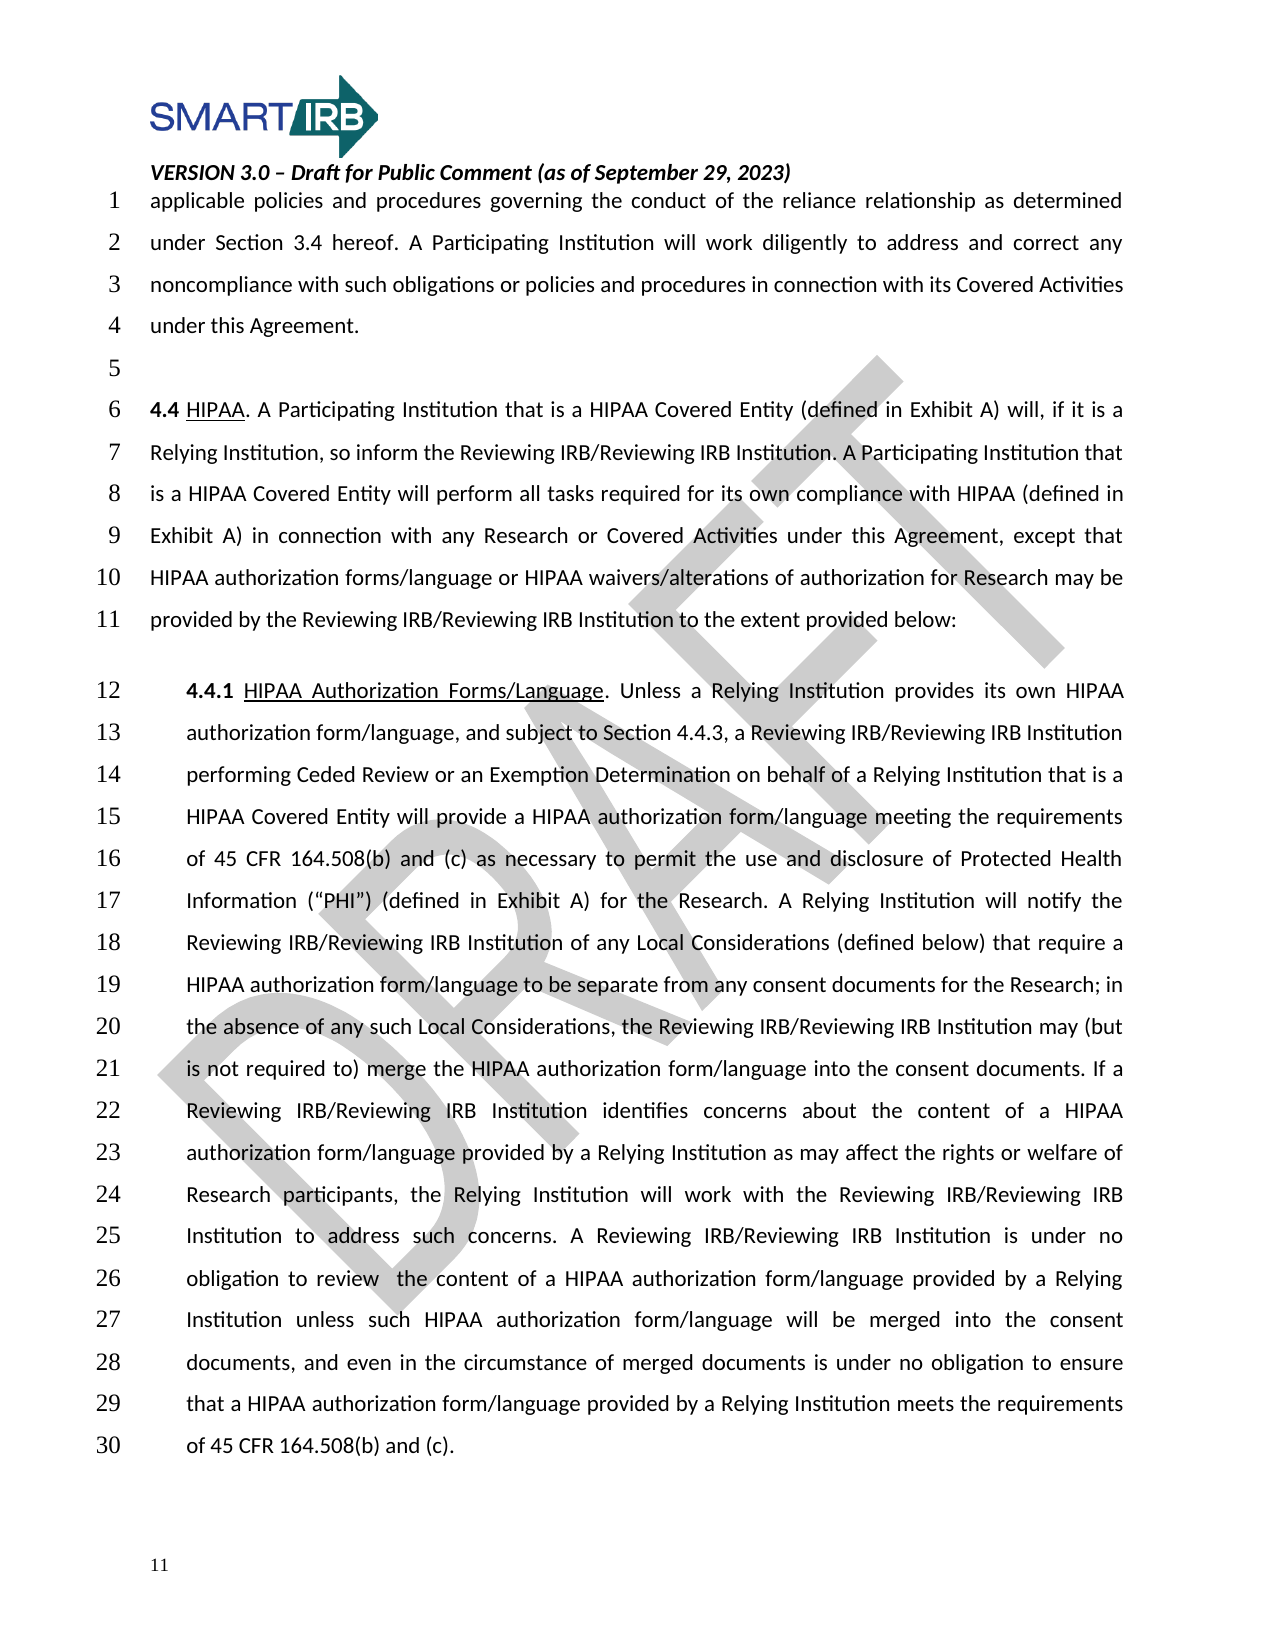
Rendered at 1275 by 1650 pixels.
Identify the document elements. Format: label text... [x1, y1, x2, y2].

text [150, 186, 1125, 340]
text 4.4 HIPAA. A Participating Institution that is a HIPAA Covered Entity (defined in Exhibit A) will, if it is a Relying Institution, so inform the Reviewing IRB/Reviewing IRB Institution. A Participating Institution that is a HIPAA Covered Entity will perform all tasks required for its own compliance with HIPAA (defined in Exhibit A) in connection with any Research or Covered Activities under this Agreement, except that HIPAA authorization forms/language or HIPAA waivers/alterations of authorization for Research may be provided by the Reviewing IRB/Reviewing IRB Institution to the extent provided below: [150, 396, 1125, 633]
text 4.4.1 HIPAA Authorization Forms/Language. Unless a Relying Institution provides its own HIPAA authorization form/language, and subject to Section 4.4.3, a Reviewing IRB/Reviewing IRB Institution performing Ceded Review or an Exemption Determination on behalf of a Relying Institution that is a HIPAA Covered Entity will provide a HIPAA authorization form/language meeting the requirements of 45 CFR 164.508(b) and (c) as necessary to permit the use and disclosure of Protected Health Information (“PHI”) (defined in Exhibit A) for the Research. A Relying Institution will notify the Reviewing IRB/Reviewing IRB Institution of any Local Considerations (defined below) that require a HIPAA authorization form/language to be separate from any consent documents for the Research; in the absence of any such Local Considerations, the Reviewing IRB/Reviewing IRB Institution may (but is not required to) merge the HIPAA authorization form/language into the consent documents. If a Reviewing IRB/Reviewing IRB Institution identifies concerns about the content of a HIPAA authorization form/language provided by a Relying Institution as may affect the rights or welfare of Research participants, the Relying Institution will work with the Reviewing IRB/Reviewing IRB Institution to address such concerns. A Reviewing IRB/Reviewing IRB Institution is under no obligation to review the content of a HIPAA authorization form/language provided by a Relying Institution unless such HIPAA authorization form/language will be merged into the consent documents, and even in the circumstance of merged documents is under no obligation to ensure that a HIPAA authorization form/language provided by a Relying Institution meets the requirements of 45 CFR 164.508(b) and (c). [186, 676, 1125, 1459]
